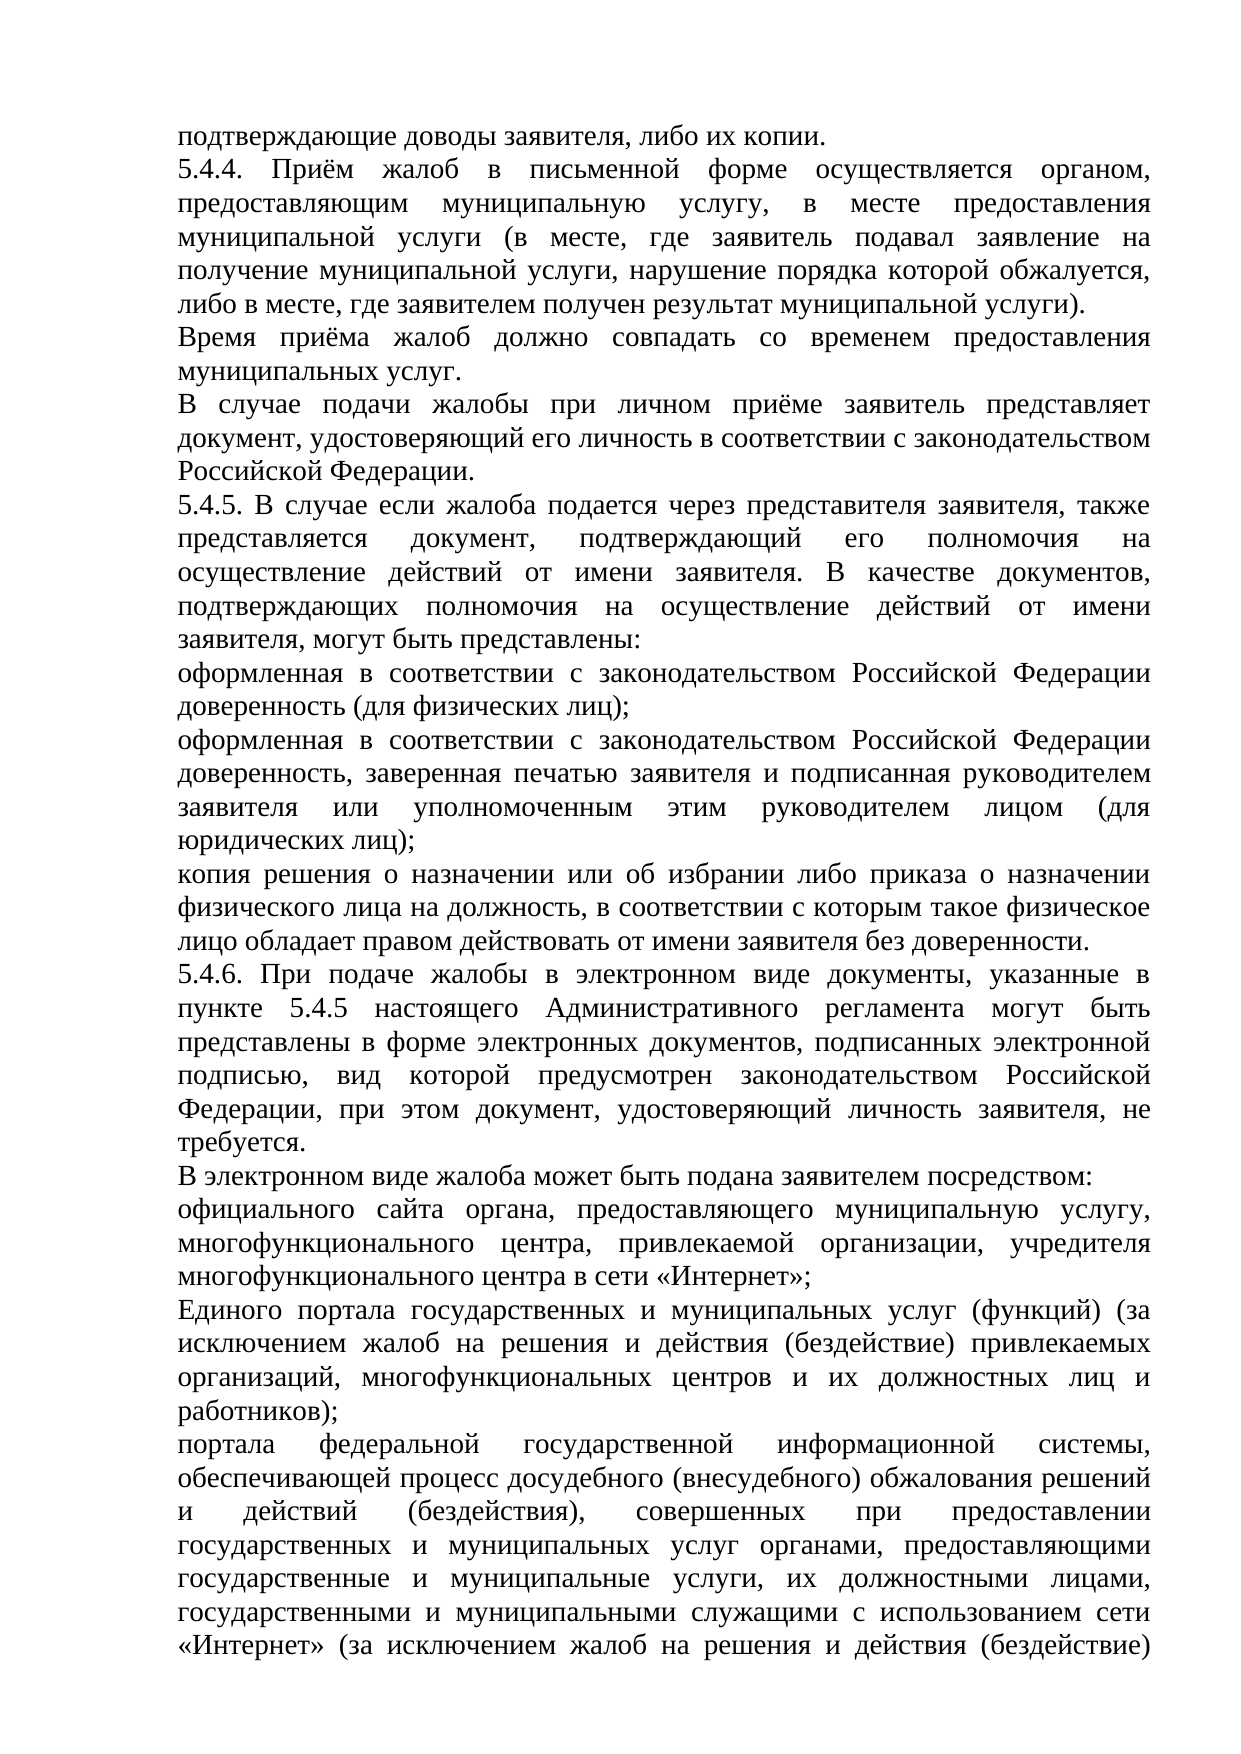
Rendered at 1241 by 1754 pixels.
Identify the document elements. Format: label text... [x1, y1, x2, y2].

text Единого портала государственных и муниципальных услуг (функций) (за исключением жалоб на решения и действия (бездействие) привлекаемых организаций, многофункциональных центров и их должностных лиц и работников); [177, 1292, 1152, 1426]
text 5.4.6. При подаче жалобы в электронном виде документы, указанные в пункте 5.4.5 настоящего Административного регламента могут быть представлены в форме электронных документов, подписанных электронной подписью, вид которой предусмотрен законодательством Российской Федерации, при этом документ, удостоверяющий личность заявителя, не требуется. [177, 957, 1152, 1158]
text оформленная в соответствии с законодательством Российской Федерации доверенность, заверенная печатью заявителя и подписанная руководителем заявителя или уполномоченным этим руководителем лицом (для юридических лиц); [177, 722, 1152, 856]
text В случае подачи жалобы при личном приёме заявитель представляет документ, удостоверяющий его личность в соответствии с законодательством Российской Федерации. [177, 386, 1152, 487]
text оформленная в соответствии с законодательством Российской Федерации доверенность (для физических лиц); [177, 655, 1152, 722]
text Время приёма жалоб должно совпадать со временем предоставления муниципальных услуг. [177, 319, 1152, 386]
text копия решения о назначении или об избрании либо приказа о назначении физического лица на должность, в соответствии с которым такое физическое лицо обладает правом действовать от имени заявителя без доверенности. [177, 856, 1152, 957]
text 5.4.5. В случае если жалоба подается через представителя заявителя, также представляется документ, подтверждающий его полномочия на осуществление действий от имени заявителя. В качестве документов, подтверждающих полномочия на осуществление действий от имени заявителя, могут быть представлены: [177, 487, 1152, 655]
text официального сайта органа, предоставляющего муниципальную услугу, многофункционального центра, привлекаемой организации, учредителя многофункционального центра в сети «Интернет»; [177, 1191, 1152, 1292]
text В электронном виде жалоба может быть подана заявителем посредством: [177, 1158, 1152, 1191]
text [177, 118, 1152, 152]
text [177, 1426, 1152, 1661]
text 5.4.4. Приём жалоб в письменной форме осуществляется органом, предоставляющим муниципальную услугу, в месте предоставления муниципальной услуги (в месте, где заявитель подавал заявление на получение муниципальной услуги, нарушение порядка которой обжалуется, либо в месте, где заявителем получен результат муниципальной услуги). [177, 152, 1152, 319]
